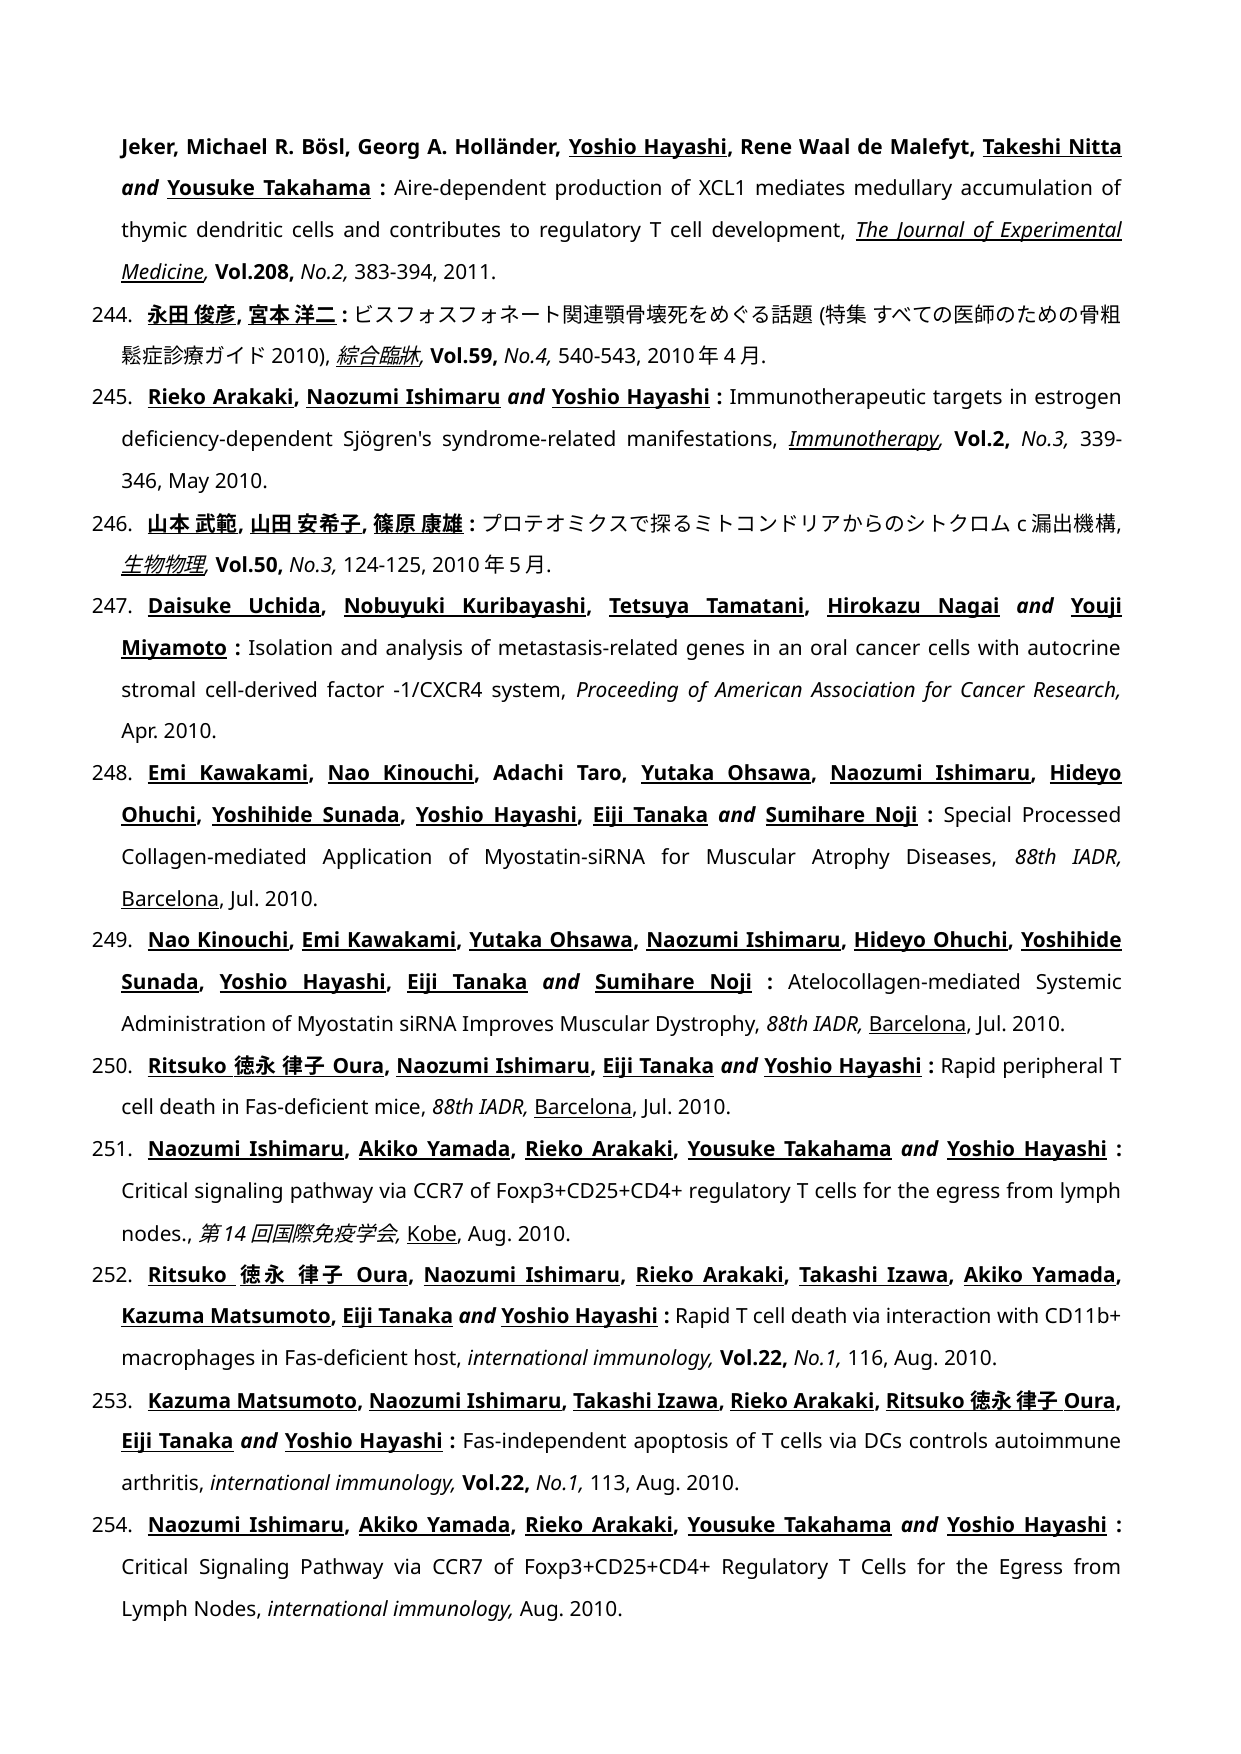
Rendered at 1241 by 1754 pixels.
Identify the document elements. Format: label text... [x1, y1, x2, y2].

list Daisuke Uchida, Nobuyuki Kuribayashi, Tetsuya Tamatani, Hirokazu Nagai and Youji Miyamoto : Isolation and analysis of metastasis-related genes in an oral cancer cells with autocrine stromal cell-derived factor -1/CXCR4 system, Proceeding of American Association for Cancer Research, Apr. 2010. [92, 584, 1122, 752]
list Ritsuko 徳永 律子 Oura, Naozumi Ishimaru, Rieko Arakaki, Takashi Izawa, Akiko Yamada, Kazuma Matsumoto, Eiji Tanaka and Yoshio Hayashi : Rapid T cell death via interaction with CD11b+ macrophages in Fas-deficient host, international immunology, Vol.22, No.1, 116, Aug. 2010. [92, 1253, 1122, 1378]
list Naozumi Ishimaru, Akiko Yamada, Rieko Arakaki, Yousuke Takahama and Yoshio Hayashi : Critical signaling pathway via CCR7 of Foxp3+CD25+CD4+ regulatory T cells for the egress from lymph nodes., 第14回国際免疫学会, Kobe, Aug. 2010. [92, 1128, 1122, 1253]
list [92, 125, 1122, 292]
list Emi Kawakami, Nao Kinouchi, Adachi Taro, Yutaka Ohsawa, Naozumi Ishimaru, Hideyo Ohuchi, Yoshihide Sunada, Yoshio Hayashi, Eiji Tanaka and Sumihare Noji : Special Processed Collagen-mediated Application of Myostatin-siRNA for Muscular Atrophy Diseases, 88th IADR, Barcelona, Jul. 2010. [92, 752, 1122, 919]
list 山本 武範, 山田 安希子, 篠原 康雄 : プロテオミクスで探るミトコンドリアからのシトクロムc漏出機構, 生物物理, Vol.50, No.3, 124-125, 2010年5月. [92, 501, 1122, 584]
list Ritsuko 徳永 律子 Oura, Naozumi Ishimaru, Eiji Tanaka and Yoshio Hayashi : Rapid peripheral T cell death in Fas-deficient mice, 88th IADR, Barcelona, Jul. 2010. [92, 1044, 1122, 1128]
list Naozumi Ishimaru, Akiko Yamada, Rieko Arakaki, Yousuke Takahama and Yoshio Hayashi : Critical Signaling Pathway via CCR7 of Foxp3+CD25+CD4+ Regulatory T Cells for the Egress from Lymph Nodes, international immunology, Aug. 2010. [92, 1503, 1122, 1629]
list Rieko Arakaki, Naozumi Ishimaru and Yoshio Hayashi : Immunotherapeutic targets in estrogen deficiency-dependent Sjögren's syndrome-related manifestations, Immunotherapy, Vol.2, No.3, 339-346, May 2010. [92, 376, 1122, 501]
list Kazuma Matsumoto, Naozumi Ishimaru, Takashi Izawa, Rieko Arakaki, Ritsuko 徳永 律子 Oura, Eiji Tanaka and Yoshio Hayashi : Fas-independent apoptosis of T cells via DCs controls autoimmune arthritis, international immunology, Vol.22, No.1, 113, Aug. 2010. [92, 1378, 1122, 1503]
list Nao Kinouchi, Emi Kawakami, Yutaka Ohsawa, Naozumi Ishimaru, Hideyo Ohuchi, Yoshihide Sunada, Yoshio Hayashi, Eiji Tanaka and Sumihare Noji : Atelocollagen-mediated Systemic Administration of Myostatin siRNA Improves Muscular Dystrophy, 88th IADR, Barcelona, Jul. 2010. [92, 919, 1122, 1044]
list 永田 俊彦, 宮本 洋二 : ビスフォスフォネート関連顎骨壊死をめぐる話題 (特集 すべての医師のための骨粗鬆症診療ガイド2010), 綜合臨牀, Vol.59, No.4, 540-543, 2010年4月. [92, 292, 1122, 376]
